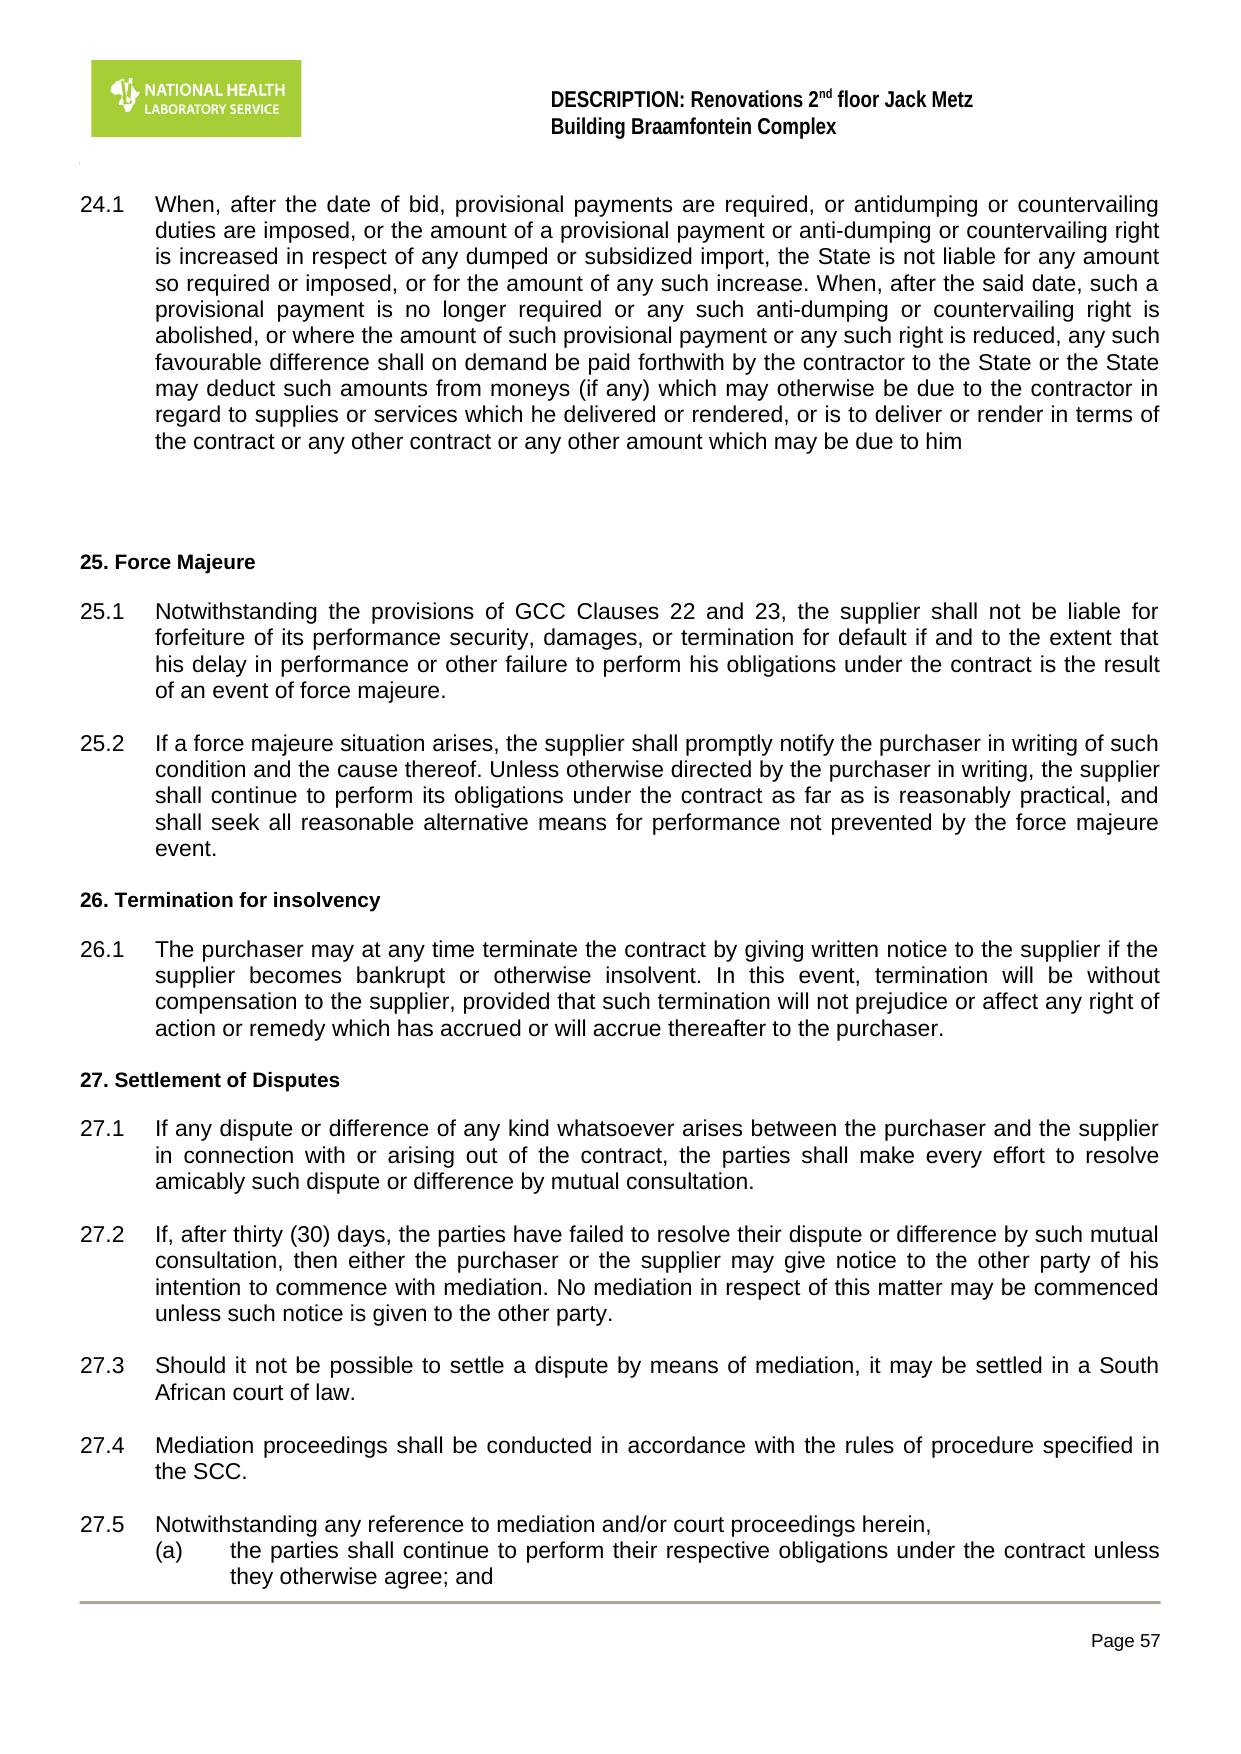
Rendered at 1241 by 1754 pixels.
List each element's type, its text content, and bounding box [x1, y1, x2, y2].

text (a) the parties shall continue to perform their respective obligations under the contract unless they otherwise agree; and [155, 1537, 1161, 1590]
text 24.1 When, after the date of bid, provisional payments are required, or antidumping or countervailing duties are imposed, or the amount of a provisional payment or anti-dumping or countervailing right is increased in respect of any dumped or subsidized import, the State is not liable for any amount so required or imposed, or for the amount of any such increase. When, after the said date, such a provisional payment is no longer required or any such anti-dumping or countervailing right is abolished, or where the amount of such provisional payment or any such right is reduced, any such favourable difference shall on demand be paid forthwith by the contractor to the State or the State may deduct such amounts from moneys (if any) which may otherwise be due to the contractor in regard to supplies or services which he delivered or rendered, or is to deliver or render in terms of the contract or any other contract or any other amount which may be due to him [80, 191, 1161, 454]
text 27.2 If, after thirty (30) days, the parties have failed to resolve their dispute or difference by such mutual consultation, then either the purchaser or the supplier may give notice to the other party of his intention to commence with mediation. No mediation in respect of this matter may be commenced unless such notice is given to the other party. [80, 1221, 1161, 1326]
text 27. Settlement of Disputes [80, 1067, 1161, 1091]
text 26.1 The purchaser may at any time terminate the contract by giving written notice to the supplier if the supplier becomes bankrupt or otherwise insolvent. In this event, termination will be without compensation to the supplier, provided that such termination will not prejudice or affect any right of action or remedy which has accrued or will accrue thereafter to the purchaser. [80, 936, 1161, 1041]
text 27.3 Should it not be possible to settle a dispute by means of mediation, it may be settled in a South African court of law. [80, 1352, 1161, 1405]
text 25. Force Majeure [80, 550, 1161, 574]
text 25.1 Notwithstanding the provisions of GCC Clauses 22 and 23, the supplier shall not be liable for forfeiture of its performance security, damages, or termination for default if and to the extent that his delay in performance or other failure to perform his obligations under the contract is the result of an event of force majeure. [80, 598, 1161, 703]
text 27.4 Mediation proceedings shall be conducted in accordance with the rules of procedure specified in the SCC. [80, 1432, 1161, 1484]
picture [91, 60, 302, 137]
text 26. Termination for insolvency [80, 888, 1161, 912]
text 25.2 If a force majeure situation arises, the supplier shall promptly notify the purchaser in writing of such condition and the cause thereof. Unless otherwise directed by the purchaser in writing, the supplier shall continue to perform its obligations under the contract as far as is reasonably practical, and shall seek all reasonable alternative means for performance not prevented by the force majeure event. [80, 729, 1161, 861]
text 27.1 If any dispute or difference of any kind whatsoever arises between the purchaser and the supplier in connection with or arising out of the contract, the parties shall make every effort to resolve amicably such dispute or difference by mutual consultation. [80, 1115, 1161, 1194]
text 27.5 Notwithstanding any reference to mediation and/or court proceedings herein, [80, 1511, 1161, 1537]
